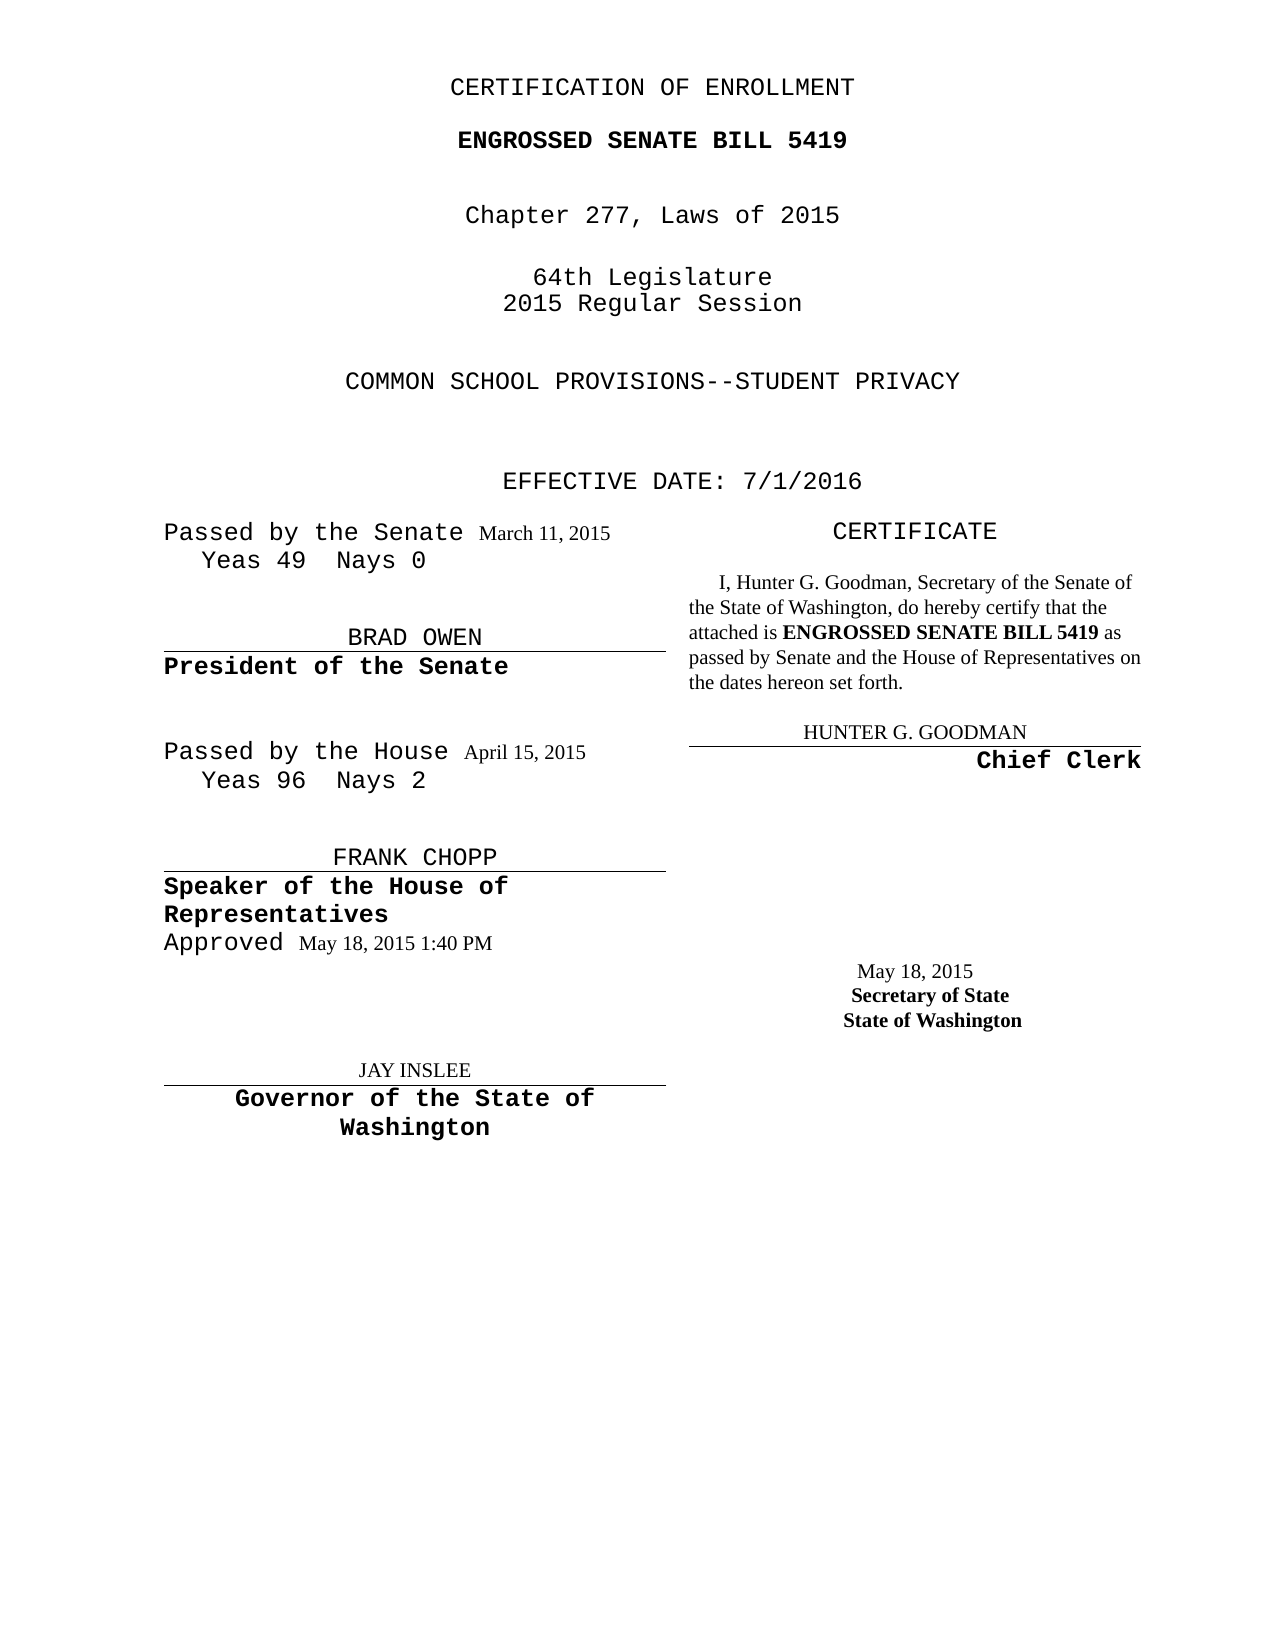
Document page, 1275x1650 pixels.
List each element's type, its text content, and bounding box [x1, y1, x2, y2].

text Chapter 277, Laws of 2015 [135, 203, 1170, 228]
text COMMON SCHOOL PROVISIONS--STUDENT PRIVACY [135, 369, 1170, 394]
text EFFECTIVE DATE: 7/1/2016 [135, 469, 1170, 494]
text ENGROSSED SENATE BILL 5419 [135, 128, 1170, 153]
text CERTIFICATION OF ENROLLMENT [135, 75, 1170, 103]
text 2015 Regular Session [135, 291, 1170, 319]
table_cell Secretary of State State of Washington [678, 983, 1152, 1143]
table_cell JAY INSLEE Governor of the State of Washington [153, 983, 677, 1143]
table_cell May 18, 2015 [678, 930, 1152, 983]
table_header Passed by the Senate March 11, 2015 Yeas 49 Nays 0 BRAD OWEN President of the Senate Passed by the House April 15, 2015 Yeas 96 Nays 2 FRANK CHOPP Speaker of the House of Representatives [153, 519, 677, 930]
text 64th Legislature [135, 266, 1170, 291]
table_header CERTIFICATE I, Hunter G. Goodman, Secretary of the Senate of the State of Washington, do hereby certify that the attached is ENGROSSED SENATE BILL 5419 as passed by Senate and the House of Representatives on the dates hereon set forth. HUNTER G. GOODMAN Chief Clerk [678, 519, 1152, 930]
table_cell Approved May 18, 2015 1:40 PM [153, 930, 677, 983]
